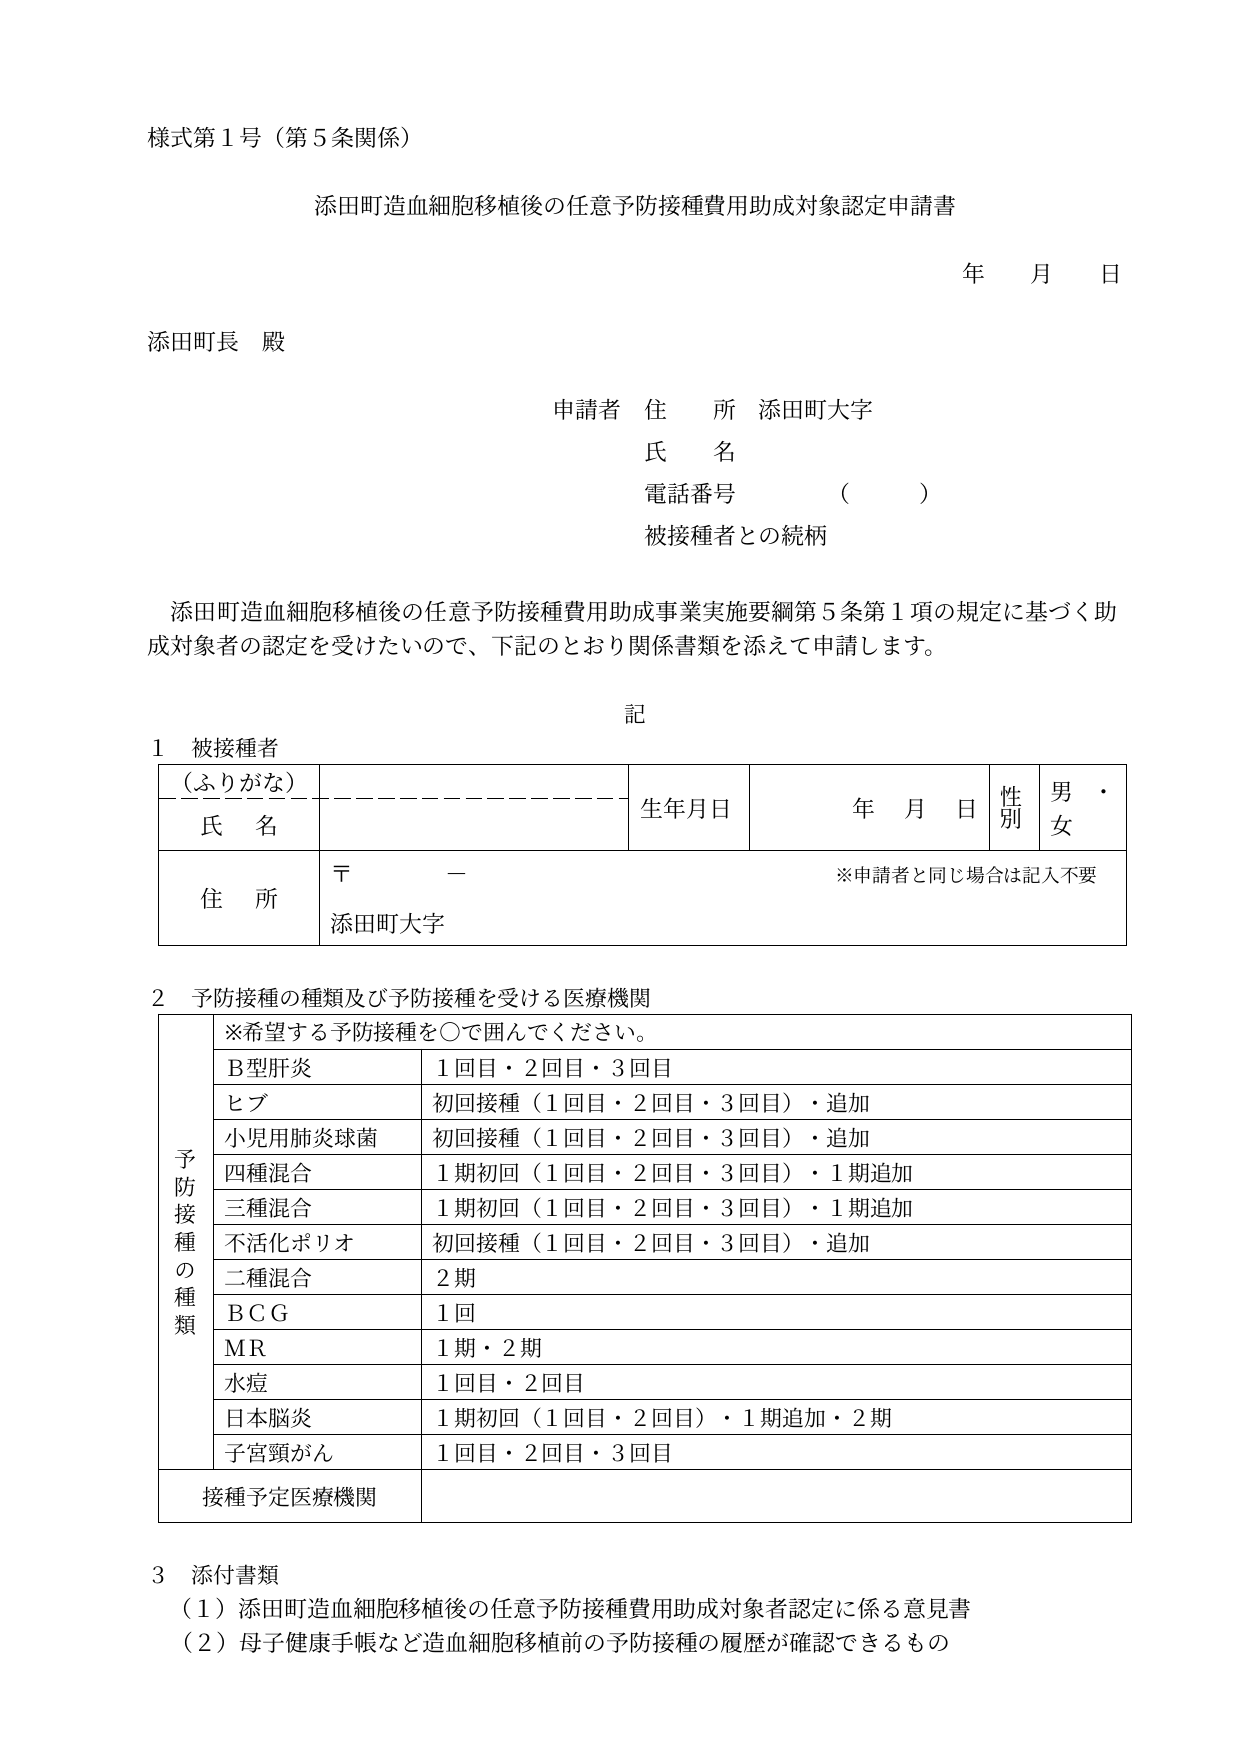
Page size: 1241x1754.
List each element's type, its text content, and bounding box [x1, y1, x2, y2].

text １ 被接種者 [148, 730, 1122, 764]
table_cell 小児用肺炎球菌 [214, 1120, 421, 1153]
table_header 生年月日 [629, 765, 749, 850]
table_cell ＢＣＧ [214, 1295, 421, 1328]
table_cell 〒 － ※申請者と同じ場合は記入不要 添田町大字 [320, 851, 1126, 944]
table_header 予 防 接 種 の 種 類 [159, 1015, 213, 1468]
table_cell 四種混合 [214, 1155, 421, 1188]
table_cell １回目・２回目 [422, 1365, 1131, 1398]
text 様式第１号（第５条関係） [148, 119, 1122, 153]
table_cell Ｂ型肝炎 [214, 1050, 421, 1083]
table_cell ＭＲ [214, 1330, 421, 1363]
table_cell 初回接種（１回目・２回目・３回目）・追加 [422, 1085, 1131, 1118]
table_cell 水痘 [214, 1365, 421, 1398]
table_cell １期初回（１回目・２回目・３回目）・１期追加 [422, 1190, 1131, 1223]
text （１）添田町造血細胞移植後の任意予防接種費用助成対象者認定に係る意見書 [148, 1591, 1122, 1625]
text 電話番号 （ ） [552, 476, 1122, 509]
table_cell １回 [422, 1295, 1131, 1328]
table_header 性別 [990, 765, 1039, 850]
text （２）母子健康手帳など造血細胞移植前の予防接種の履歴が確認できるもの [148, 1625, 1122, 1659]
table_cell 三種混合 [214, 1190, 421, 1223]
text 氏 名 [552, 433, 1122, 467]
table_cell １期初回（１回目・２回目・３回目）・１期追加 [422, 1155, 1131, 1188]
text 申請者 住 所 添田町大字 [552, 391, 1122, 425]
table_header ※希望する予防接種を○で囲んでください。 [214, 1015, 1131, 1048]
table_cell 住所 [159, 851, 319, 944]
table_cell 二種混合 [214, 1260, 421, 1293]
table_cell 日本脳炎 [214, 1400, 421, 1433]
table_cell １回目・２回目・３回目 [422, 1435, 1131, 1468]
table_header （ふりがな） [159, 765, 319, 798]
text 年 月 日 [148, 255, 1122, 289]
table_cell 不活化ポリオ [214, 1225, 421, 1258]
table_header 男・女 [1040, 765, 1126, 850]
table_cell ヒブ [214, 1085, 421, 1118]
text ３ 添付書類 [148, 1557, 1122, 1591]
table_cell １回目・２回目・３回目 [422, 1050, 1131, 1083]
table_cell 子宮頸がん [214, 1435, 421, 1468]
table_cell [422, 1470, 1131, 1522]
text 添田町造血細胞移植後の任意予防接種費用助成対象認定申請書 [148, 187, 1122, 221]
table_cell ２期 [422, 1260, 1131, 1293]
text 記 [148, 696, 1122, 730]
table_cell 氏名 [159, 798, 319, 850]
text 添田町長 殿 [148, 323, 1122, 357]
table_header [320, 765, 628, 798]
table_header 年 月 日 [750, 765, 989, 850]
table_cell [320, 798, 628, 850]
table_cell 初回接種（１回目・２回目・３回目）・追加 [422, 1120, 1131, 1153]
table_cell １期・２期 [422, 1330, 1131, 1363]
table_cell 接種予定医療機関 [159, 1470, 421, 1522]
text ２ 予防接種の種類及び予防接種を受ける医療機関 [148, 979, 1122, 1013]
table_cell １期初回（１回目・２回目）・１期追加・２期 [422, 1400, 1131, 1433]
table_cell 初回接種（１回目・２回目・３回目）・追加 [422, 1225, 1131, 1258]
text 添田町造血細胞移植後の任意予防接種費用助成事業実施要綱第５条第１項の規定に基づく助成対象者の認定を受けたいので、下記のとおり関係書類を添えて申請します。 [148, 594, 1122, 662]
text 被接種者との続柄 [552, 518, 1122, 552]
